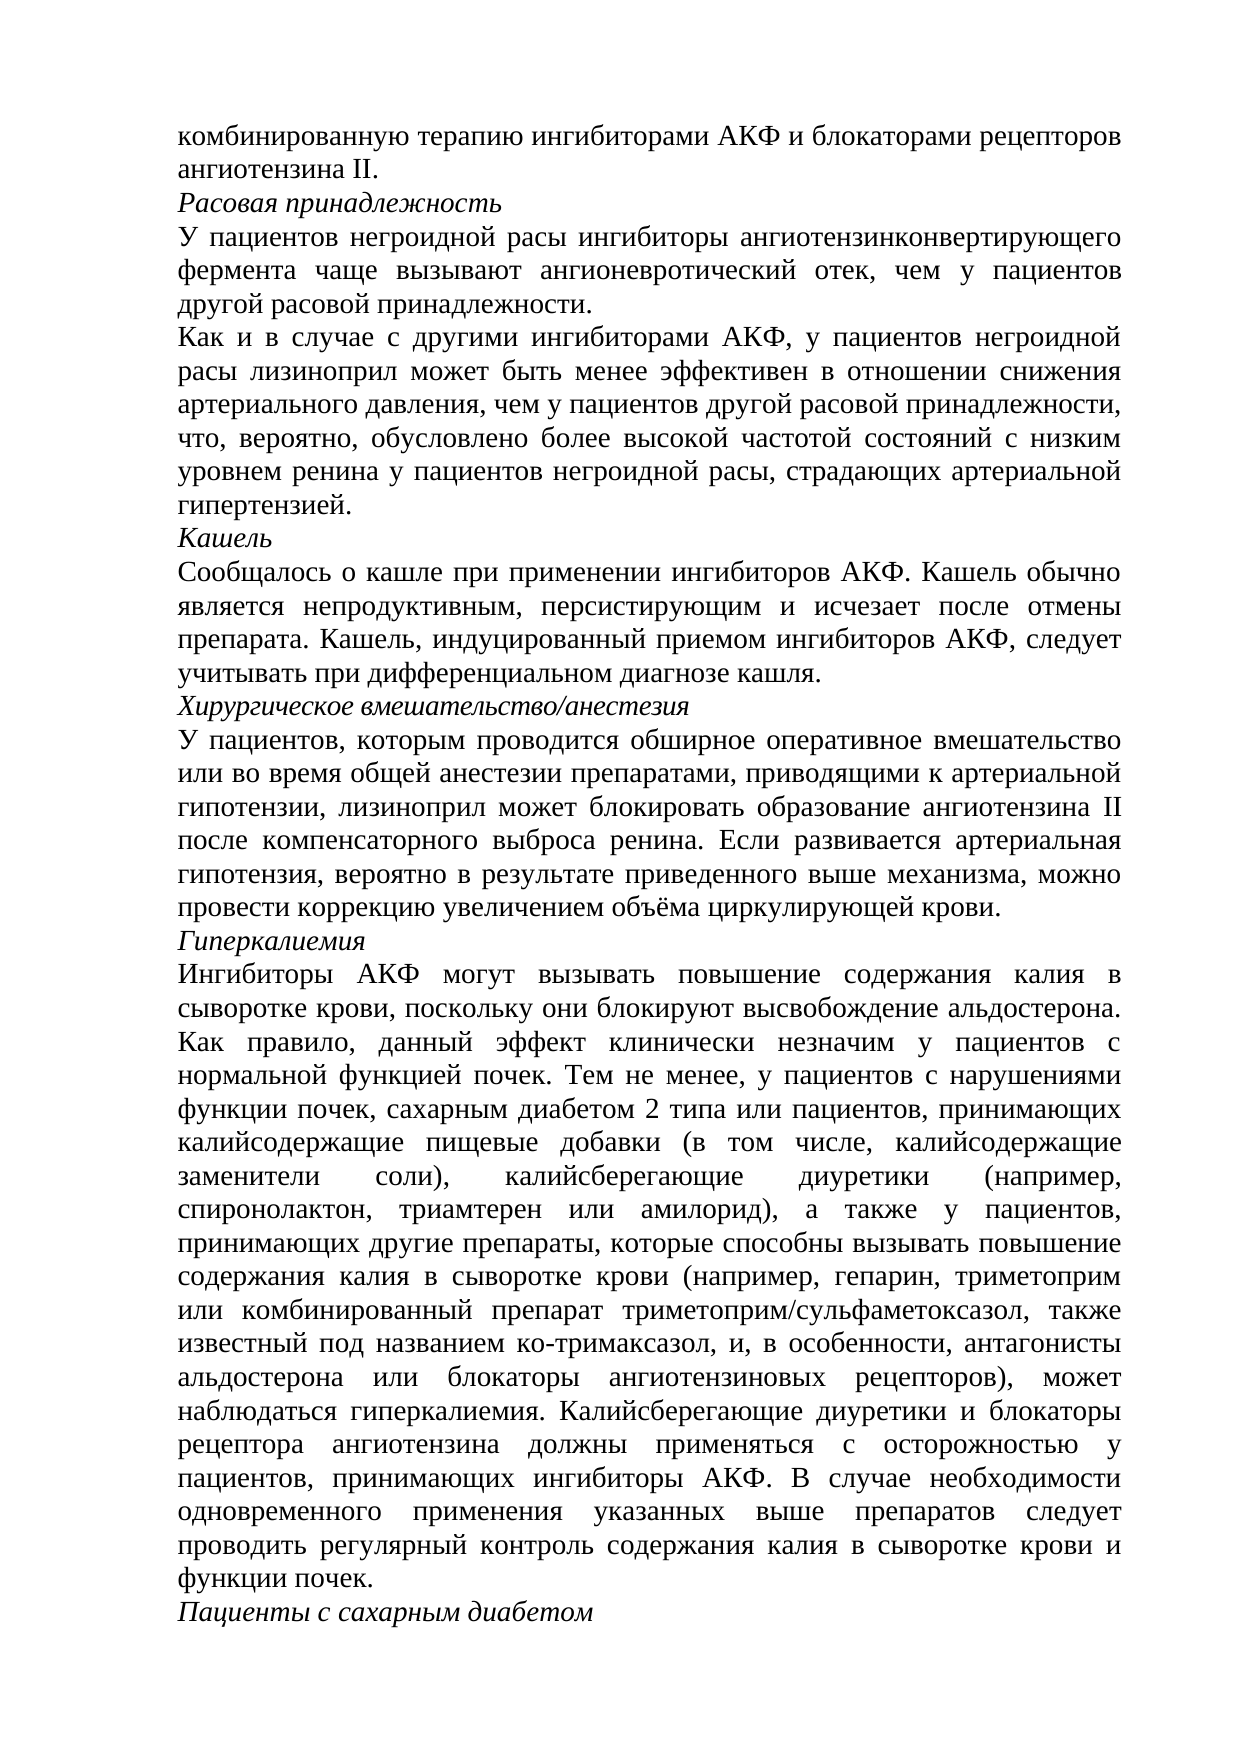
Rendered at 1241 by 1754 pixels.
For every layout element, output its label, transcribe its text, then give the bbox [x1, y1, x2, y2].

text Как и в случае с другими ингибиторами АКФ, у пациентов негроидной расы лизиноприл может быть менее эффективен в отношении снижения артериального давления, чем у пациентов другой расовой принадлежности, что, вероятно, обусловлено более высокой частотой состояний с низким уровнем ренина у пациентов негроидной расы, страдающих артериальной гипертензией. [177, 319, 1122, 521]
text Гиперкалиемия [177, 923, 1122, 957]
text Ингибиторы АКФ могут вызывать повышение содержания калия в сыворотке крови, поскольку они блокируют высвобождение альдостерона. Как правило, данный эффект клинически незначим у пациентов с нормальной функцией почек. Тем не менее, у пациентов с нарушениями функции почек, сахарным диабетом 2 типа или пациентов, принимающих калийсодержащие пищевые добавки (в том числе, калийсодержащие заменители соли), калийсберегающие диуретики (например, спиронолактон, триамтерен или амилорид), а также у пациентов, принимающих другие препараты, которые способны вызывать повышение содержания калия в сыворотке крови (например, гепарин, триметоприм или комбинированный препарат триметоприм/сульфаметоксазол, также известный под названием ко-тримаксазол, и, в особенности, антагонисты альдостерона или блокаторы ангиотензиновых рецепторов), может наблюдаться гиперкалиемия. Калийсберегающие диуретики и блокаторы рецептора ангиотензина должны применяться с осторожностью у пациентов, принимающих ингибиторы АКФ. В случае необходимости одновременного применения указанных выше препаратов следует проводить регулярный контроль содержания калия в сыворотке крови и функции почек. [177, 957, 1122, 1594]
text Хирургическое вмешательство/анестезия [177, 688, 1122, 722]
text Кашель [177, 521, 1122, 554]
text Пациенты с сахарным диабетом [177, 1594, 1122, 1627]
text Расовая принадлежность [177, 185, 1122, 219]
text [177, 118, 1122, 185]
text У пациентов негроидной расы ингибиторы ангиотензинконвертирующего фермента чаще вызывают ангионевротический отек, чем у пациентов другой расовой принадлежности. [177, 219, 1122, 319]
text Сообщалось о кашле при применении ингибиторов АКФ. Кашель обычно является непродуктивным, персистирующим и исчезает после отмены препарата. Кашель, индуцированный приемом ингибиторов АКФ, следует учитывать при дифференциальном диагнозе кашля. [177, 554, 1122, 688]
text У пациентов, которым проводится обширное оперативное вмешательство или во время общей анестезии препаратами, приводящими к артериальной гипотензии, лизиноприл может блокировать образование ангиотензина II после компенсаторного выброса ренина. Если развивается артериальная гипотензия, вероятно в результате приведенного выше механизма, можно провести коррекцию увеличением объёма циркулирующей крови. [177, 722, 1122, 923]
